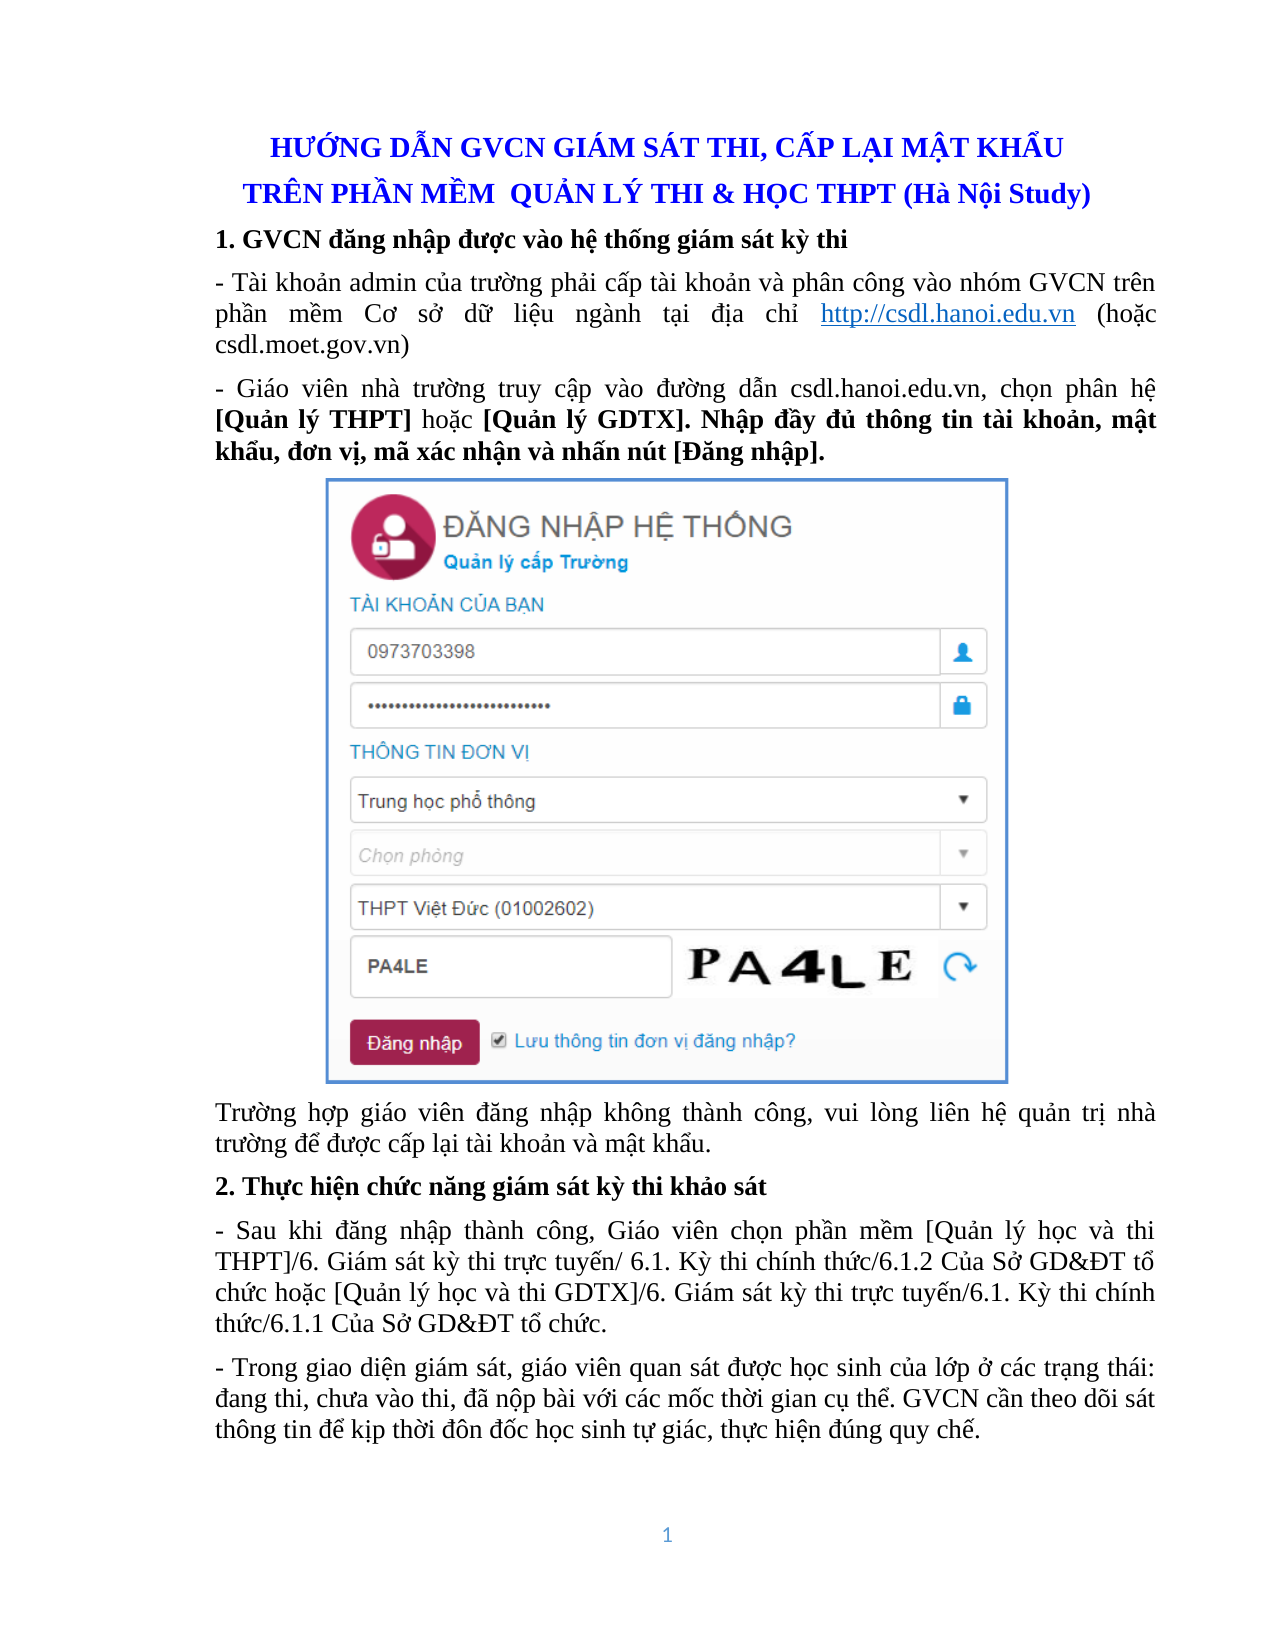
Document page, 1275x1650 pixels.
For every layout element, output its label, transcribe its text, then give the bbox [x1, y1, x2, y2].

text Trường hợp giáo viên đăng nhập không thành công, vui lòng liên hệ quản trị nhà trường để được cấp lại tài khoản và mật khẩu. [215, 1096, 1157, 1158]
picture [325, 478, 1009, 1084]
text - Trong giao diện giám sát, giáo viên quan sát được học sinh của lớp ở các trạng thái: đang thi, chưa vào thi, đã nộp bài với các mốc thời gian cụ thể. GVCN cần theo dõi sát thông tin để kịp thời đôn đốc học sinh tự giác, thực hiện đúng quy chế. [215, 1351, 1157, 1444]
subtitle 2. Thực hiện chức năng giám sát kỳ thi khảo sát [177, 1170, 1157, 1202]
text - Giáo viên nhà trường truy cập vào đường dẫn csdl.hanoi.edu.vn, chọn phân hệ [Quản lý THPT] hoặc [Quản lý GDTX]. Nhập đầy đủ thông tin tài khoản, mật khẩu, đơn vị, mã xác nhận và nhấn nút [Đăng nhập]. [215, 372, 1157, 466]
subtitle 1. GVCN đăng nhập được vào hệ thống giám sát kỳ thi [177, 223, 1157, 254]
text - Tài khoản admin của trường phải cấp tài khoản và phân công vào nhóm GVCN trên phần mềm Cơ sở dữ liệu ngành tại địa chỉ http://csdl.hanoi.edu.vn (hoặc csdl.moet.gov.vn) [215, 266, 1157, 360]
text - Sau khi đăng nhập thành công, Giáo viên chọn phần mềm [Quản lý học và thi THPT]/6. Giám sát kỳ thi trực tuyến/ 6.1. Kỳ thi chính thức/6.1.2 Của Sở GD&ĐT tổ chức hoặc [Quản lý học và thi GDTX]/6. Giám sát kỳ thi trực tuyến/6.1. Kỳ thi chính thức/6.1.1 Của Sở GD&ĐT tổ chức. [215, 1214, 1157, 1339]
text TRÊN PHẦN MỀM QUẢN LÝ THI & HỌC THPT (Hà Nội Study) [177, 177, 1157, 210]
text HƯỚNG DẪN GVCN GIÁM SÁT THI, CẤP LẠI MẬT KHẨU [177, 131, 1157, 164]
